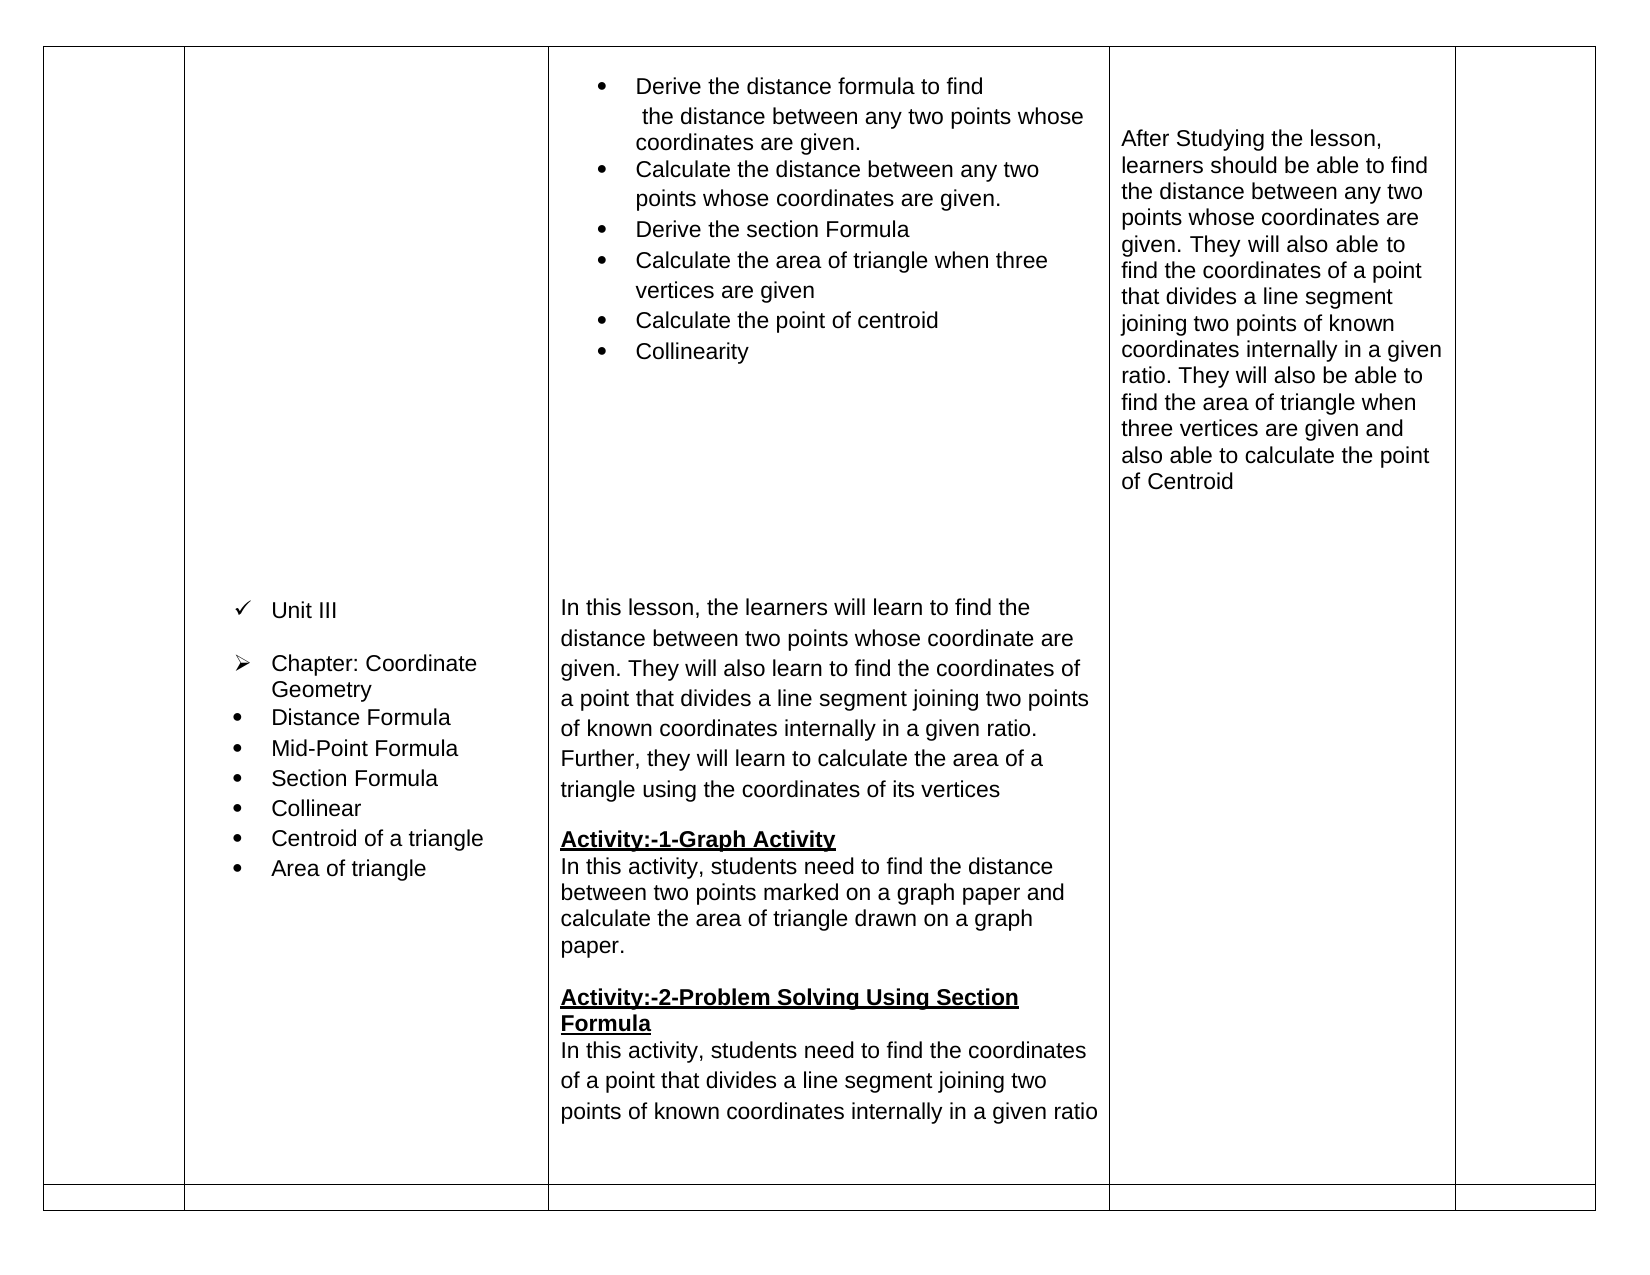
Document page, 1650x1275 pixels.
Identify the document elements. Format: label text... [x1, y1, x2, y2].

table_cell [1456, 1185, 1595, 1210]
table_header Derive the distance formula to find the distance between any two points whose coordinates are given. Calculate the distance between any two points whose coordinates are given. Derive the section Formula Calculate the area of triangle when three vertices are given Calculate the point of centroid Collinearity In this lesson, the learners will learn to find the distance between two points whose coordinate are given. They will also learn to find the coordinates of a point that divides a line segment joining two points of known coordinates internally in a given ratio. Further, they will learn to calculate the area of a triangle using the coordinates of its vertices Activity:-1-Graph Activity In this activity, students need to find the distance between two points marked on a graph paper and calculate the area of triangle drawn on a graph paper. Activity:-2-Problem Solving Using Section Formula In this activity, students need to find the coordinates of a point that divides a line segment joining two points of known coordinates internally in a given ratio [549, 47, 1109, 1184]
table_cell [185, 1185, 548, 1210]
table_cell [549, 1185, 1109, 1210]
table_cell [44, 1185, 184, 1210]
table_header [1456, 47, 1595, 1184]
table_header [44, 47, 184, 1184]
table_header Unit III Chapter: Coordinate Geometry Distance Formula Mid-Point Formula Section Formula Collinear Centroid of a triangle Area of triangle [185, 47, 548, 1184]
table_cell [1110, 1185, 1455, 1210]
table_header After Studying the lesson, learners should be able to find the distance between any two points whose coordinates are given. They will also able to find the coordinates of a point that divides a line segment joining two points of known coordinates internally in a given ratio. They will also be able to find the area of triangle when three vertices are given and also able to calculate the point of Centroid [1110, 47, 1455, 1184]
